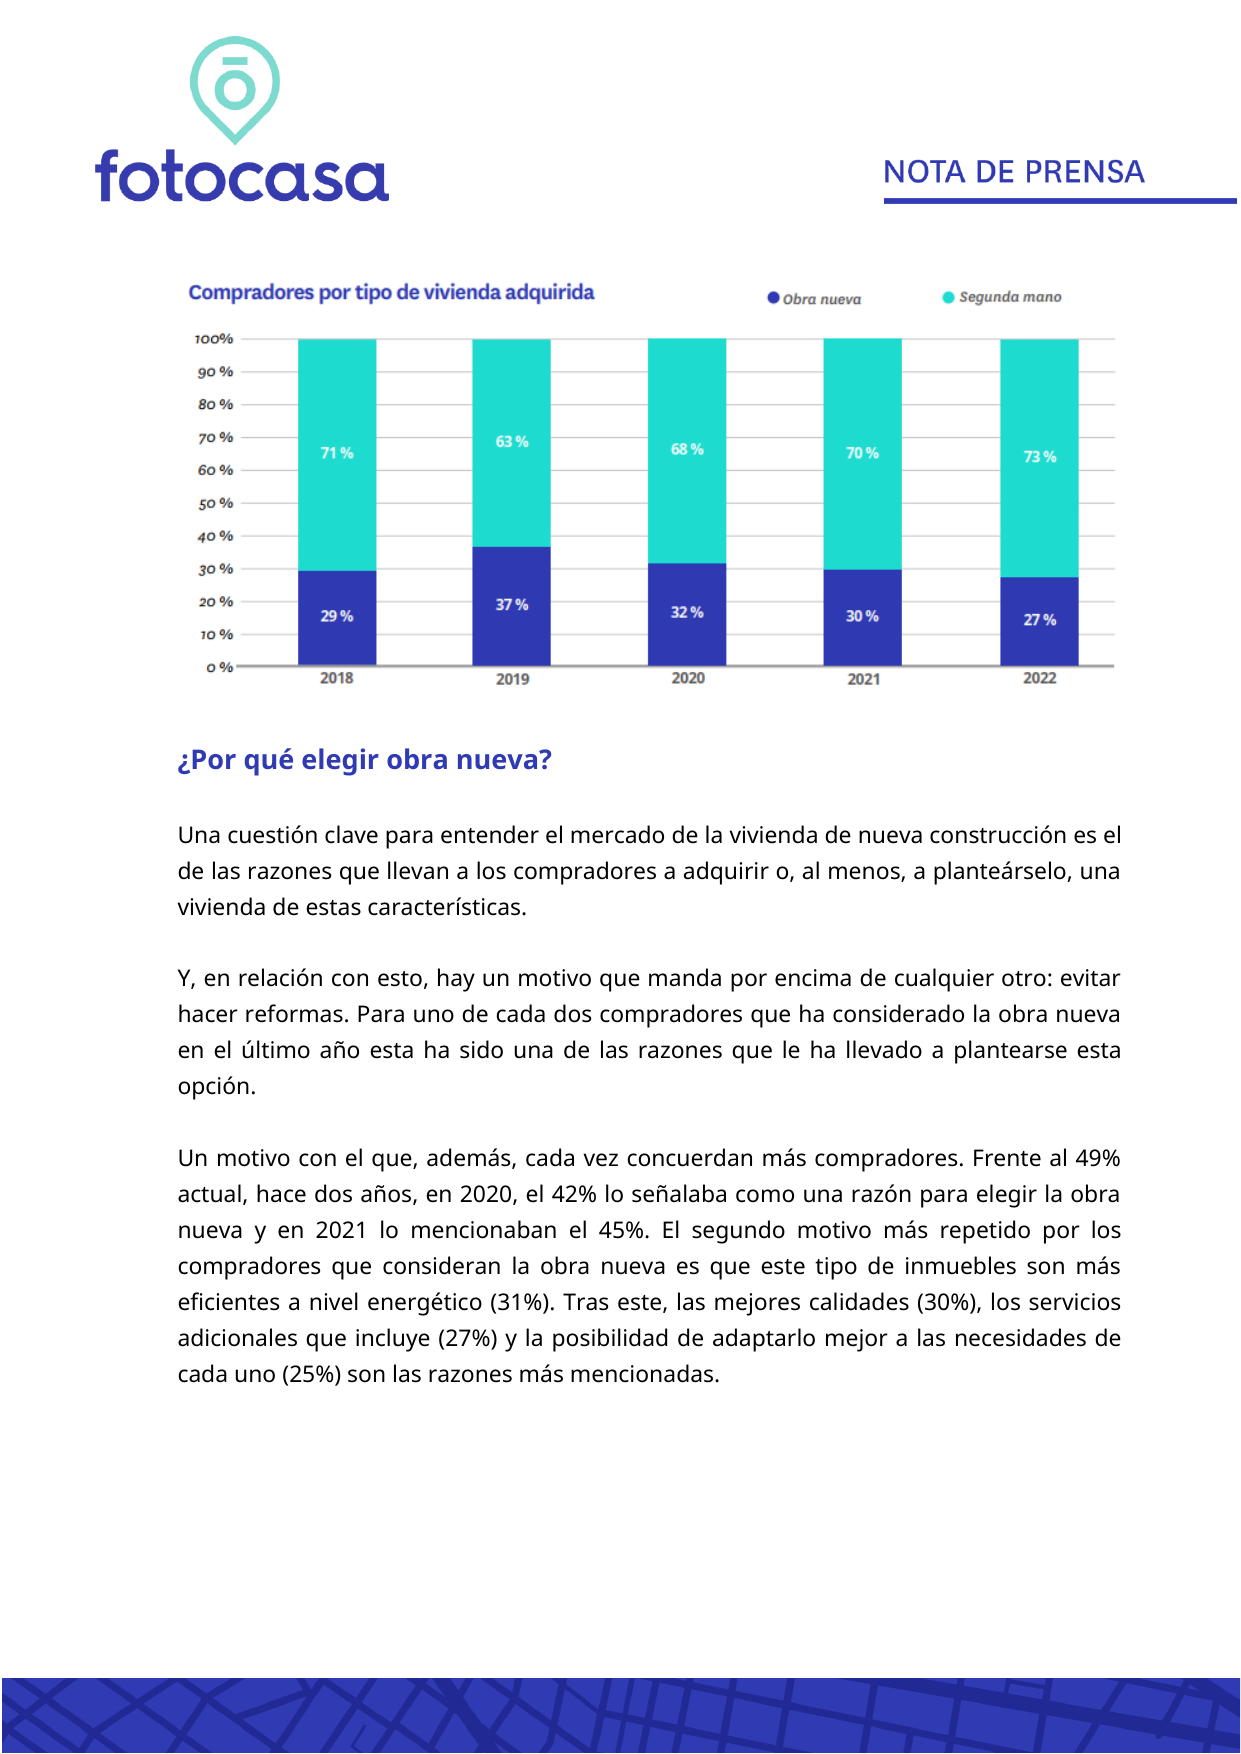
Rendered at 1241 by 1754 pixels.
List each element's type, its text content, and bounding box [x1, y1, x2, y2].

picture [2, 1678, 1241, 1753]
text Y, en relación con esto, hay un motivo que manda por encima de cualquier otro: evitar hacer reformas. Para uno de cada dos compradores que ha considerado la obra nueva en el último año esta ha sido una de las razones que le ha llevado a plantearse esta opción. [177, 962, 1123, 1101]
text Una cuestión clave para entender el mercado de la vivienda de nueva construcción es el de las razones que llevan a los compradores a adquirir o, al menos, a planteárselo, una vivienda de estas características. [177, 819, 1123, 922]
picture [0, 36, 1237, 204]
text Un motivo con el que, además, cada vez concuerdan más compradores. Frente al 49% actual, hace dos años, en 2020, el 42% lo señalaba como una razón para elegir la obra nueva y en 2021 lo mencionaban el 45%. El segundo motivo más repetido por los compradores que consideran la obra nueva es que este tipo de inmuebles son más eficientes a nivel energético (31%). Tras este, las mejores calidades (30%), los servicios adicionales que incluye (27%) y la posibilidad de adaptarlo mejor a las necesidades de cada uno (25%) son las razones más mencionadas. [177, 1142, 1123, 1389]
picture [177, 274, 1142, 700]
text ¿Por qué elegir obra nueva? [177, 740, 1123, 777]
